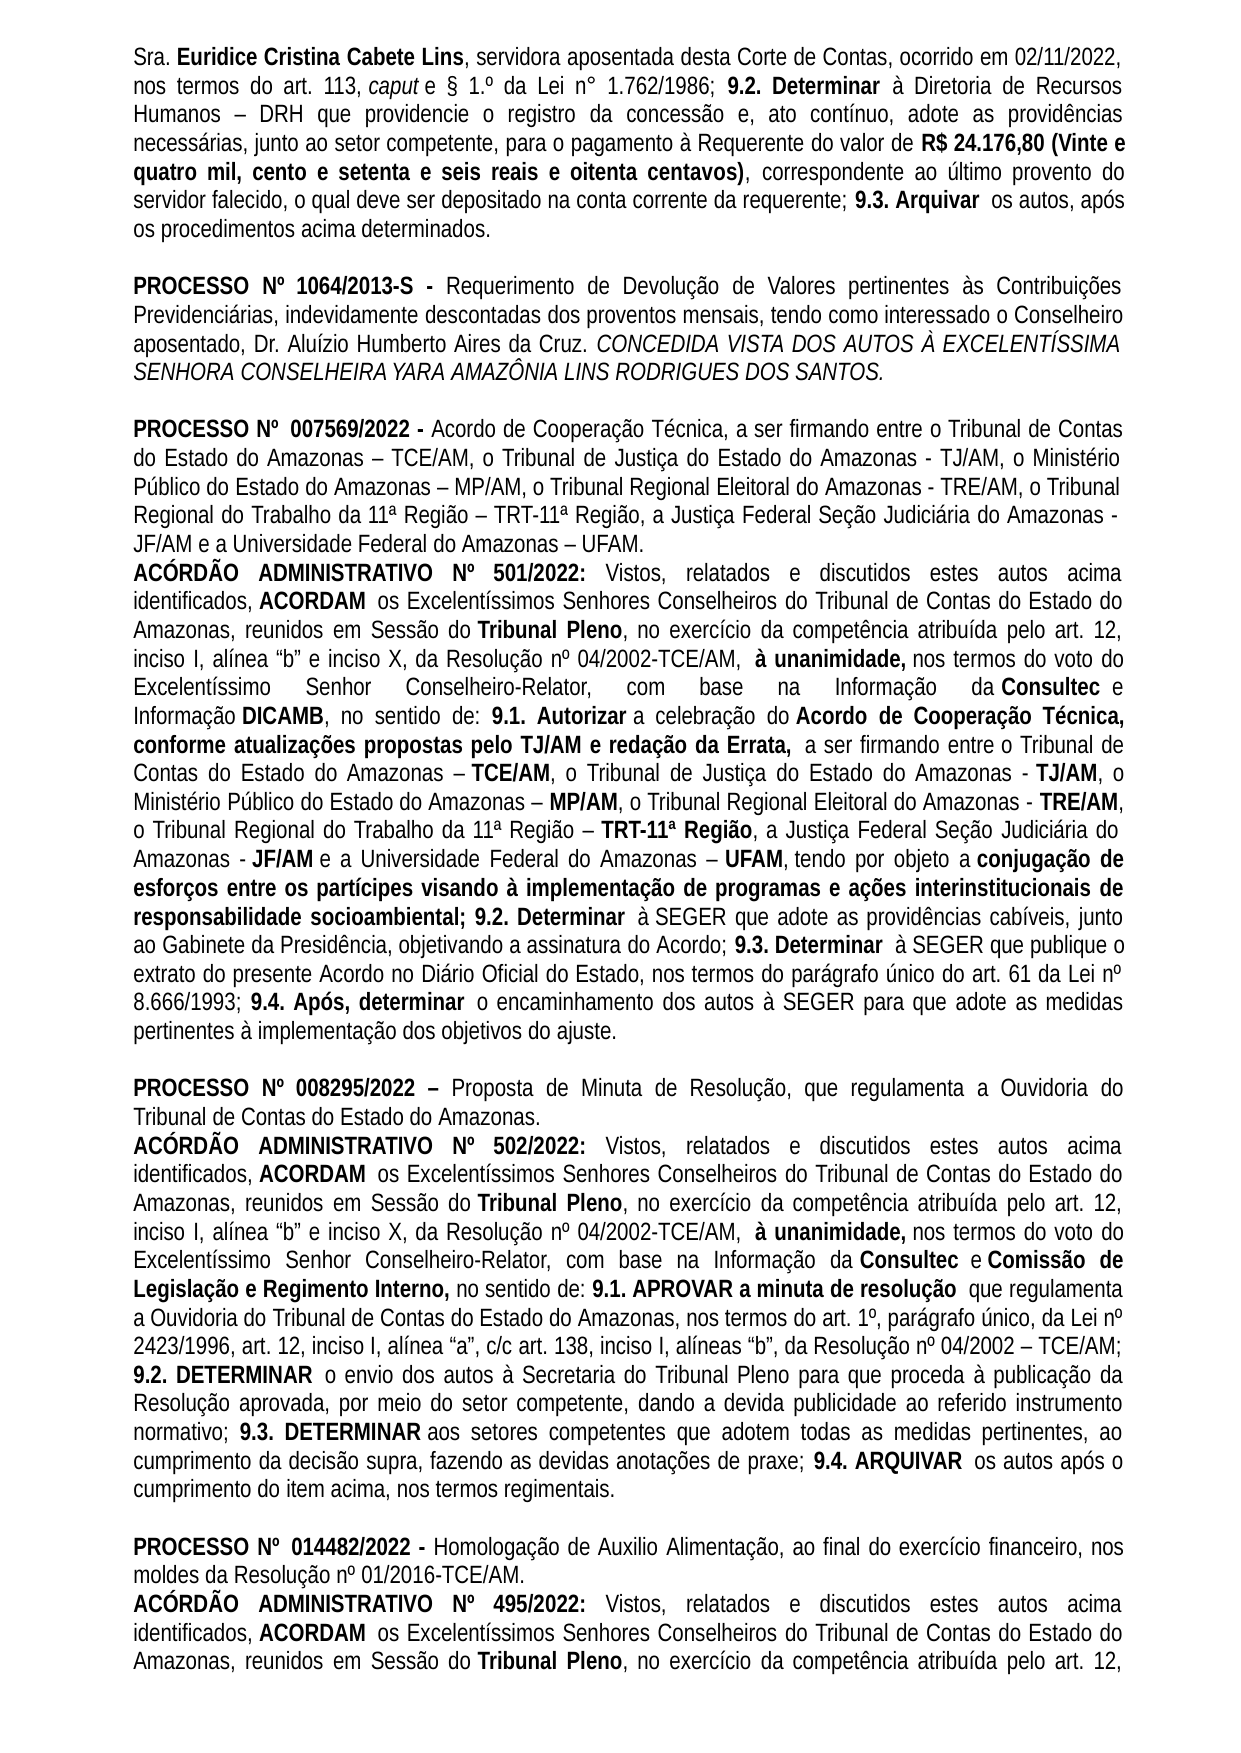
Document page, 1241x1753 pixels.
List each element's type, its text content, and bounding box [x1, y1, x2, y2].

text Sra. Euridice Cristina Cabete Lins, servidora aposentada desta Corte de Contas, ocorrido em 02/11/2022, [133, 43, 1147, 71]
text Amazonas, reunidos em Sessão do Tribunal Pleno, no exercício da competência atribuída pelo art. 12, [133, 1188, 1147, 1217]
text .2. DETERMINAR o envio dos autos à Secretaria do Tribunal Pleno para que proceda à publicação da [144, 1360, 1146, 1389]
text cumprimento do item acima, nos termos regimentais. [133, 1475, 1147, 1504]
text esforços entre os partícipes visando à implementação de programas e ações interinstitucionais de [133, 873, 1147, 902]
text identificados, ACORDAM os Excelentíssimos Senhores Conselheiros do Tribunal de Contas do Estado do [133, 1618, 1146, 1647]
text Amazonas, reunidos em Sessão do Tribunal Pleno, no exercício da competência atribuída pelo art. 12, [133, 1647, 1146, 1676]
text responsabilidade socioambiental; 9.2. Determinar à SEGER que adote as providências cabíveis, junto [133, 902, 1147, 931]
text aposentado, Dr. Aluízio Humberto Aires da Cruz. CONCEDIDA VISTA DOS AUTOS À EXCELENTÍSSIMA [133, 329, 1146, 358]
text moldes da Resolução nº 01/2016-TCE/AM. [133, 1561, 1146, 1589]
text PROCESSO Nº 007569/2022 - Acordo de Cooperação Técnica, a ser firmando entre o Tribunal de Contas [133, 415, 1146, 444]
text Humanos – DRH que providencie o registro da concessão e, ato contínuo, adote as providências [133, 100, 1147, 129]
text PROCESSO Nº 008295/2022 – Proposta de Minuta de Resolução, que regulamenta a Ouvidoria do [133, 1074, 1146, 1103]
text quatro mil, cento e setenta e seis reais e oitenta centavos), correspondente ao último provento do [133, 157, 1147, 186]
text identificados, ACORDAM os Excelentíssimos Senhores Conselheiros do Tribunal de Contas do Estado do [133, 1160, 1147, 1188]
text Amazonas - JF/AM e a Universidade Federal do Amazonas – UFAM, tendo por objeto a conjugação de [133, 845, 1147, 873]
text inciso I, alínea “b” e inciso X, da Resolução nº 04/2002-TCE/AM, à unanimidade, nos termos do voto do [133, 1217, 1147, 1246]
text do Estado do Amazonas – TCE/AM, o Tribunal de Justiça do Estado do Amazonas - TJ/AM, o Ministério [133, 444, 1146, 472]
text JF/AM e a Universidade Federal do Amazonas – UFAM. [133, 530, 1146, 558]
text necessárias, junto ao setor competente, para o pagamento à Requerente do valor de R$ 24.176,80 (Vinte e [133, 129, 1147, 157]
text 2423/1996, art. 12, inciso I, alínea “a”, c/c art. 138, inciso I, alíneas “b”, da Resolução nº 04/2002 – TCE/AM; [133, 1332, 1144, 1360]
text identificados, ACORDAM os Excelentíssimos Senhores Conselheiros do Tribunal de Contas do Estado do [133, 587, 1147, 616]
text extrato do presente Acordo no Diário Oficial do Estado, nos termos do parágrafo único do art. 61 da Lei nº [133, 959, 1147, 988]
text Contas do Estado do Amazonas – TCE/AM, o Tribunal de Justiça do Estado do Amazonas - TJ/AM, o [133, 759, 1147, 787]
text normativo; 9.3. DETERMINAR aos setores competentes que adotem todas as medidas pertinentes, ao [133, 1418, 1147, 1446]
text pertinentes à implementação dos objetivos do ajuste. [133, 1017, 640, 1045]
text os procedimentos acima determinados. [133, 214, 1147, 243]
text Tribunal de Contas do Estado do Amazonas. [133, 1103, 1146, 1131]
text Amazonas, reunidos em Sessão do Tribunal Pleno, no exercício da competência atribuída pelo art. 12, [133, 616, 1147, 644]
text PROCESSO Nº 014482/2022 - Homologação de Auxilio Alimentação, ao final do exercício financeiro, nos [133, 1532, 1146, 1561]
text conforme atualizações propostas pelo TJ/AM e redação da Errata, a ser firmando entre o Tribunal de [133, 730, 1147, 759]
text Excelentíssimo Senhor Conselheiro-Relator, com base na Informação da Consultec e Comissão de [133, 1246, 1147, 1274]
text Excelentíssimo Senhor Conselheiro-Relator, com base na Informação da Consultec e [133, 673, 1147, 702]
text Público do Estado do Amazonas – MP/AM, o Tribunal Regional Eleitoral do Amazonas - TRE/AM, o Tribunal [133, 472, 1146, 501]
text cumprimento da decisão supra, fazendo as devidas anotações de praxe; 9.4. ARQUIVAR os autos após o [133, 1446, 1147, 1475]
text Regional do Trabalho da 11ª Região – TRT-11ª Região, a Justiça Federal Seção Judiciária do Amazonas - [133, 501, 1146, 530]
text ACÓRDÃO ADMINISTRATIVO Nº 501/2022: Vistos, relatados e discutidos estes autos acima [133, 558, 1147, 587]
text servidor falecido, o qual deve ser depositado na conta corrente da requerente; 9.3. Arquivar os autos, após [133, 186, 1147, 214]
text Legislação e Regimento Interno, no sentido de: 9.1. APROVAR a minuta de resolução que regulamenta [133, 1274, 1147, 1303]
text Ministério Público do Estado do Amazonas – MP/AM, o Tribunal Regional Eleitoral do Amazonas - TRE/AM, [133, 787, 1147, 816]
text ACÓRDÃO ADMINISTRATIVO Nº 502/2022: Vistos, relatados e discutidos estes autos acima [133, 1131, 1147, 1160]
text inciso I, alínea “b” e inciso X, da Resolução nº 04/2002-TCE/AM, à unanimidade, nos termos do voto do [133, 644, 1147, 673]
text Previdenciárias, indevidamente descontadas dos proventos mensais, tendo como interessado o Conselheiro [133, 301, 1146, 329]
text .666/1993; 9.4. Após, determinar o encaminhamento dos autos à SEGER para que adote as medidas [144, 988, 1145, 1017]
text Resolução aprovada, por meio do setor competente, dando a devida publicidade ao referido instrumento [133, 1389, 1147, 1418]
text o Tribunal Regional do Trabalho da 11ª Região – TRT-11ª Região, a Justiça Federal Seção Judiciária do [133, 816, 1147, 845]
text ao Gabinete da Presidência, objetivando a assinatura do Acordo; 9.3. Determinar à SEGER que publique o [133, 931, 1147, 959]
text nos termos do art. 113, caput e § 1.º da Lei n° 1.762/1986; 9.2. Determinar à Diretoria de Recursos [133, 71, 1147, 100]
text Informação DICAMB, no sentido de: 9.1. Autorizar a celebração do Acordo de Cooperação Técnica, [133, 702, 1147, 730]
text PROCESSO Nº 1064/2013-S - Requerimento de Devolução de Valores pertinentes às Contribuições [133, 272, 1146, 301]
text SENHORA CONSELHEIRA YARA AMAZÔNIA LINS RODRIGUES DOS SANTOS. [133, 358, 1146, 386]
text ACÓRDÃO ADMINISTRATIVO Nº 495/2022: Vistos, relatados e discutidos estes autos acima [133, 1589, 1146, 1618]
text a Ouvidoria do Tribunal de Contas do Estado do Amazonas, nos termos do art. 1º, parágrafo único, da Lei nº [133, 1303, 1147, 1332]
